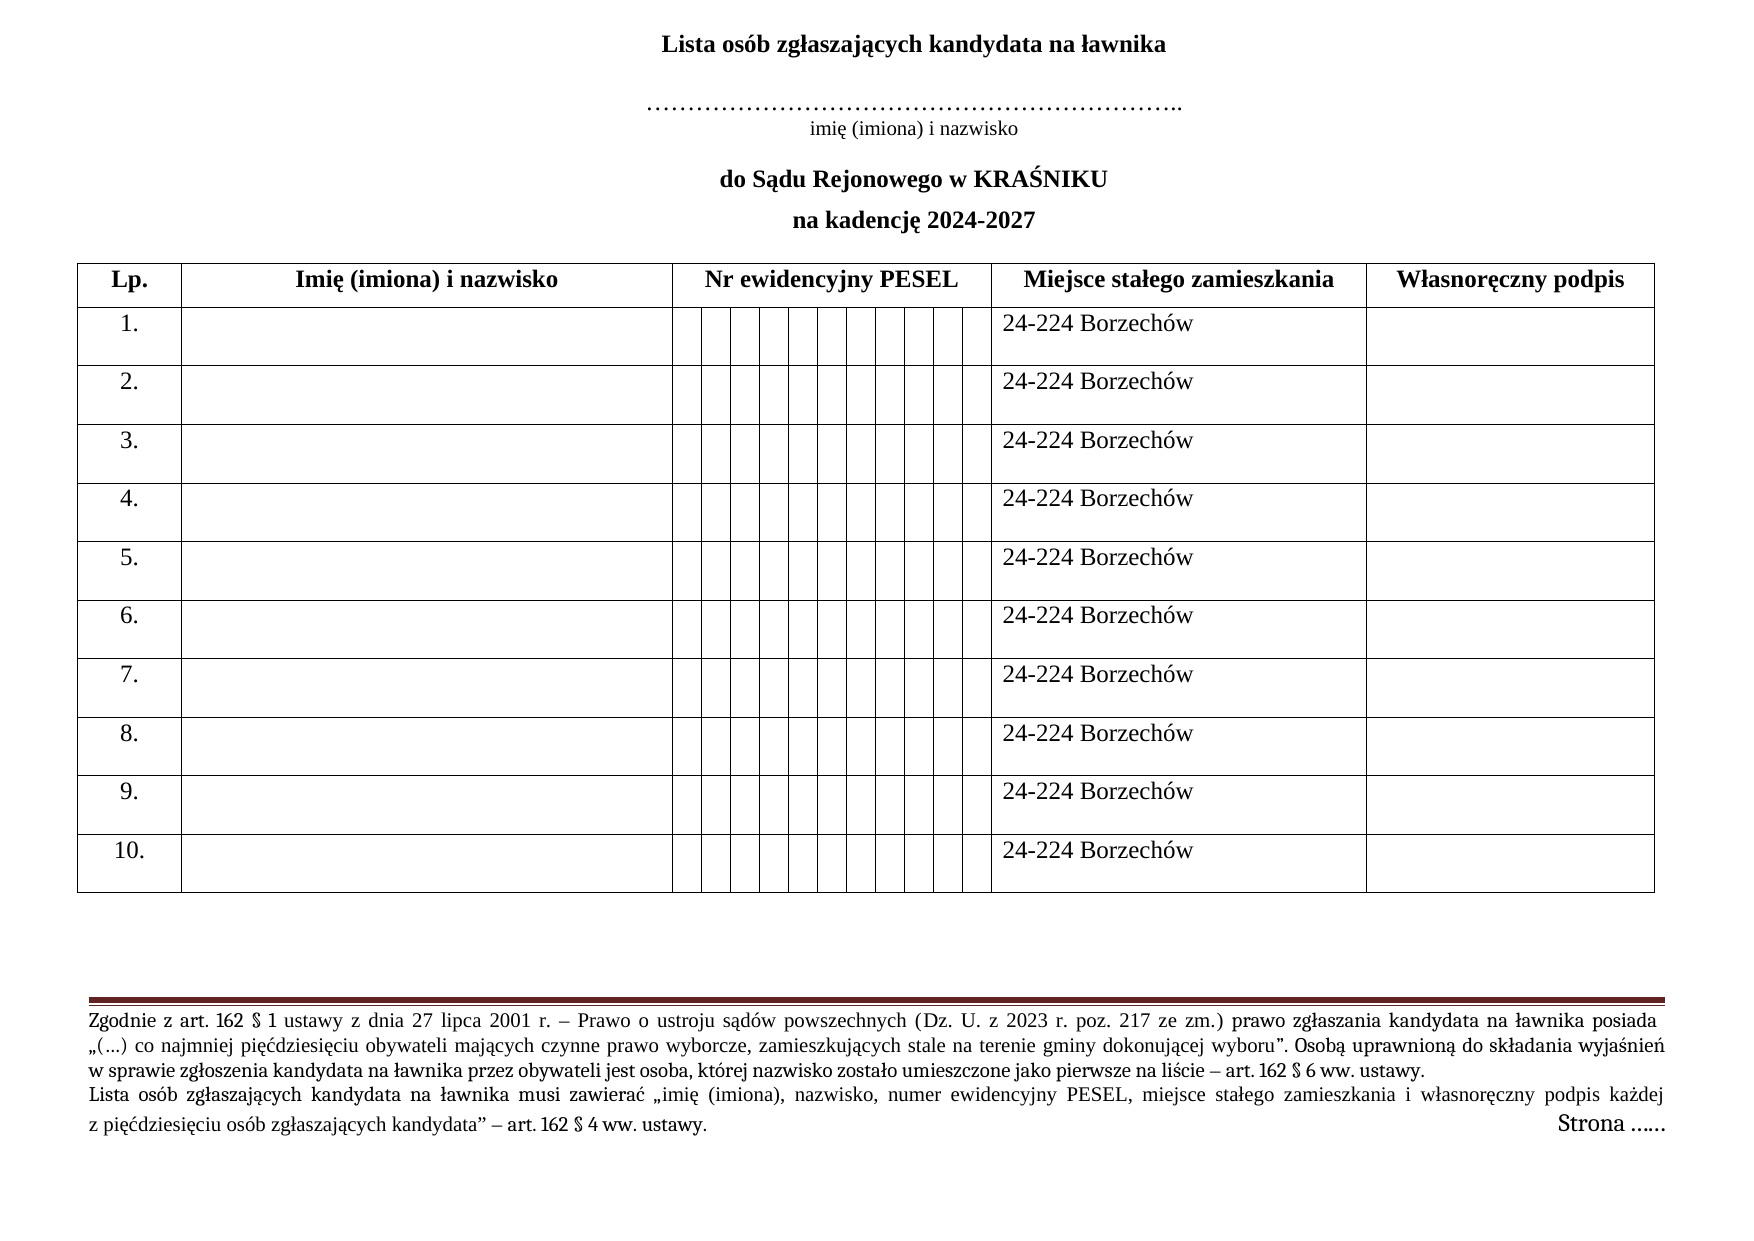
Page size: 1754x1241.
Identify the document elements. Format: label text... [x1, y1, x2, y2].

table_header Miejsce stałego zamieszkania [992, 264, 1366, 307]
table_cell [905, 718, 933, 775]
table_cell [673, 308, 701, 365]
table_cell [182, 835, 672, 892]
table_cell [905, 366, 933, 424]
table_cell [760, 835, 788, 892]
table_cell [818, 484, 846, 541]
table_cell [876, 308, 904, 365]
table_cell [934, 366, 962, 424]
table_cell [963, 835, 991, 892]
table_cell 24-224 Borzechów [992, 484, 1366, 541]
table_cell [702, 718, 730, 775]
table_cell [789, 542, 817, 599]
table_cell 24-224 Borzechów [992, 425, 1366, 482]
table_cell [934, 601, 962, 658]
table_cell [731, 835, 759, 892]
table_cell 24-224 Borzechów [992, 776, 1366, 834]
table_cell [760, 366, 788, 424]
table_cell [963, 776, 991, 834]
table_cell [182, 484, 672, 541]
table_cell [876, 776, 904, 834]
table_cell [731, 542, 759, 599]
table_header Lp. [78, 264, 181, 307]
table_cell 24-224 Borzechów [992, 601, 1366, 658]
table_cell [182, 542, 672, 599]
table_cell [876, 542, 904, 599]
table_cell [876, 659, 904, 717]
table_cell [1367, 601, 1654, 658]
table_cell [905, 484, 933, 541]
table_cell 10. [78, 835, 181, 892]
table_cell [818, 308, 846, 365]
table_cell [789, 425, 817, 482]
table_cell 4. [78, 484, 181, 541]
table_cell [789, 484, 817, 541]
table_cell [876, 601, 904, 658]
table_cell [789, 601, 817, 658]
table_cell [702, 659, 730, 717]
table_cell [818, 835, 846, 892]
table_header Imię (imiona) i nazwisko [182, 264, 672, 307]
table_cell [963, 425, 991, 482]
table_cell [905, 835, 933, 892]
table_cell [731, 484, 759, 541]
table_cell [673, 835, 701, 892]
table_cell [818, 718, 846, 775]
table_cell [182, 601, 672, 658]
table_cell [789, 776, 817, 834]
table_cell 24-224 Borzechów [992, 718, 1366, 775]
table_cell [789, 835, 817, 892]
table_cell [818, 542, 846, 599]
table_cell [673, 718, 701, 775]
table_cell [934, 835, 962, 892]
table_cell [876, 484, 904, 541]
table_cell [876, 835, 904, 892]
table_cell [1367, 542, 1654, 599]
table_cell [934, 542, 962, 599]
table_cell [876, 366, 904, 424]
table_cell [847, 425, 875, 482]
text Lista osób zgłaszających kandydata na ławnika [89, 29, 1665, 58]
table_cell [876, 425, 904, 482]
table_cell [934, 718, 962, 775]
table_cell [1367, 366, 1654, 424]
table_cell [731, 659, 759, 717]
table_cell [818, 366, 846, 424]
table_cell [182, 366, 672, 424]
table_cell [182, 308, 672, 365]
table_cell [673, 425, 701, 482]
table_cell [905, 601, 933, 658]
table_cell [963, 366, 991, 424]
table_cell [789, 718, 817, 775]
table_cell [934, 776, 962, 834]
text ……………………………………………………….. [89, 87, 1665, 116]
table_cell [702, 601, 730, 658]
table_cell 5. [78, 542, 181, 599]
table_cell 24-224 Borzechów [992, 542, 1366, 599]
table_cell [760, 659, 788, 717]
table_cell [182, 718, 672, 775]
table_cell [934, 484, 962, 541]
table_cell [934, 425, 962, 482]
table_cell [963, 659, 991, 717]
text na kadencję 2024-2027 [89, 205, 1665, 234]
table_cell [673, 484, 701, 541]
table_cell 9. [78, 776, 181, 834]
table_cell [702, 835, 730, 892]
table_cell [905, 542, 933, 599]
table_cell [182, 425, 672, 482]
table_cell [963, 718, 991, 775]
table_cell [760, 601, 788, 658]
table_cell 1. [78, 308, 181, 365]
table_cell [702, 308, 730, 365]
table_cell [847, 308, 875, 365]
table_cell 24-224 Borzechów [992, 366, 1366, 424]
table_cell [905, 776, 933, 834]
table_cell 2. [78, 366, 181, 424]
table_cell [963, 601, 991, 658]
table_cell [905, 659, 933, 717]
table_cell [818, 776, 846, 834]
table_cell [963, 308, 991, 365]
table_cell [905, 425, 933, 482]
table_cell [673, 659, 701, 717]
table_cell [702, 542, 730, 599]
table_header Własnoręczny podpis [1367, 264, 1654, 307]
table_cell [1367, 659, 1654, 717]
table_cell 7. [78, 659, 181, 717]
table_cell [1367, 835, 1654, 892]
table_cell [702, 366, 730, 424]
table_cell [847, 659, 875, 717]
table_header Nr ewidencyjny PESEL [673, 264, 991, 307]
table_cell [789, 366, 817, 424]
table_cell [760, 484, 788, 541]
table_cell [731, 601, 759, 658]
table_cell [760, 425, 788, 482]
table_cell [673, 366, 701, 424]
table_cell [847, 366, 875, 424]
table_cell [847, 835, 875, 892]
table_cell [789, 659, 817, 717]
table_cell 3. [78, 425, 181, 482]
table_cell [1367, 308, 1654, 365]
text do Sądu Rejonowego w KRAŚNIKU [89, 164, 1665, 193]
table_cell [702, 776, 730, 834]
table_cell 24-224 Borzechów [992, 659, 1366, 717]
table_cell 6. [78, 601, 181, 658]
table_cell [731, 425, 759, 482]
table_cell [702, 425, 730, 482]
table_cell [760, 542, 788, 599]
text imię (imiona) i nazwisko [89, 116, 1665, 140]
table_cell [702, 484, 730, 541]
table_cell [182, 659, 672, 717]
table_cell [847, 601, 875, 658]
table_cell [1367, 484, 1654, 541]
table_cell [731, 718, 759, 775]
table_cell [876, 718, 904, 775]
table_cell [731, 776, 759, 834]
table_cell [673, 601, 701, 658]
table_cell [818, 425, 846, 482]
table_cell [760, 718, 788, 775]
table_cell [847, 776, 875, 834]
table_cell [818, 659, 846, 717]
table_cell [789, 308, 817, 365]
table_cell [673, 542, 701, 599]
table_cell [760, 776, 788, 834]
table_cell [847, 542, 875, 599]
table_cell [963, 484, 991, 541]
table_cell [847, 718, 875, 775]
table_cell [847, 484, 875, 541]
table_cell 24-224 Borzechów [992, 308, 1366, 365]
table_cell [1367, 425, 1654, 482]
table_cell [182, 776, 672, 834]
table_cell [1367, 718, 1654, 775]
table_cell [760, 308, 788, 365]
table_cell [818, 601, 846, 658]
table_cell 8. [78, 718, 181, 775]
table_cell [731, 308, 759, 365]
table_cell [963, 542, 991, 599]
table_cell 24-224 Borzechów [992, 835, 1366, 892]
table_cell [934, 308, 962, 365]
table_cell [905, 308, 933, 365]
table_cell [731, 366, 759, 424]
table_cell [1367, 776, 1654, 834]
table_cell [673, 776, 701, 834]
table_cell [934, 659, 962, 717]
